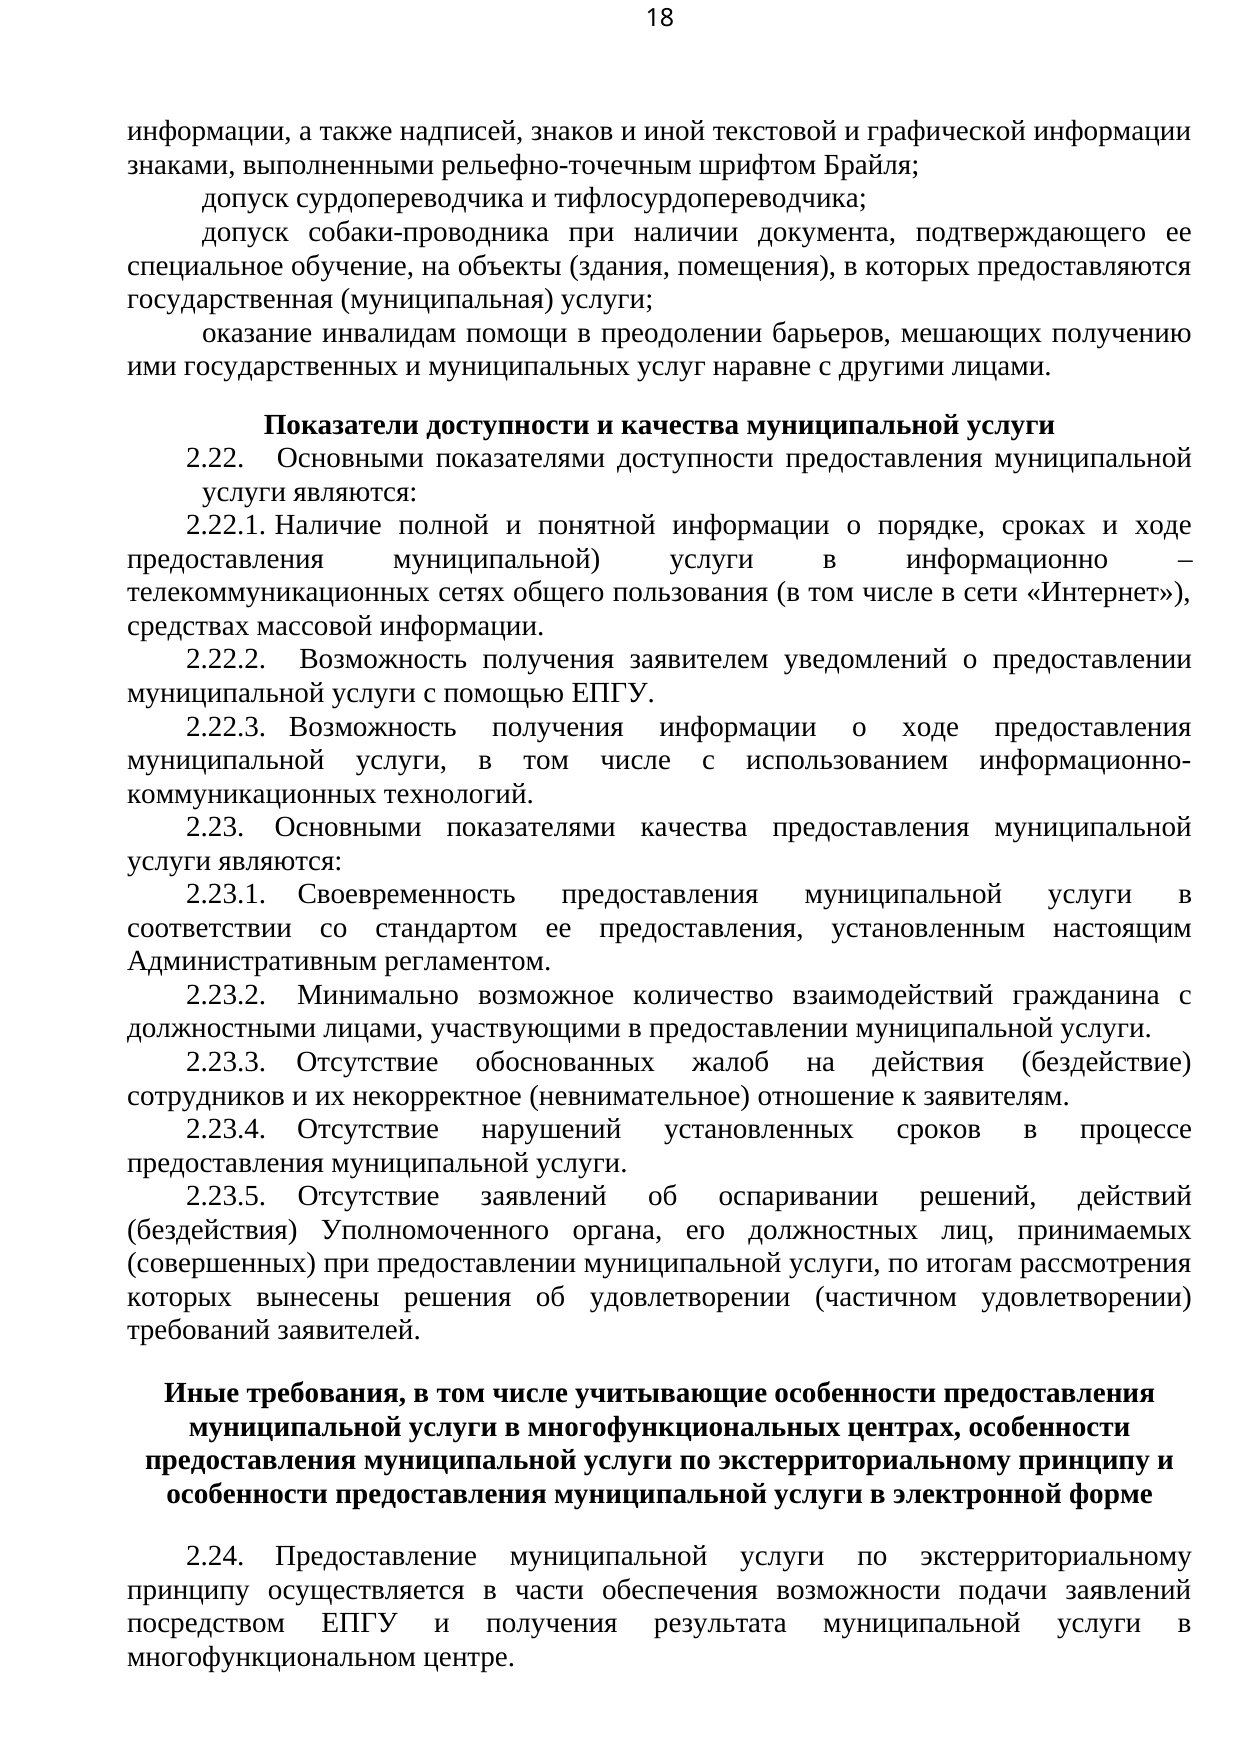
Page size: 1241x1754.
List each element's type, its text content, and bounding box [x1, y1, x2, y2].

text оказание инвалидам помощи в преодолении барьеров, мешающих получению ими государственных и муниципальных услуг наравне с другими лицами. [127, 315, 1192, 382]
list Своевременность предоставления муниципальной услуги в соответствии со стандартом ее предоставления, установленным настоящим Административным регламентом. [127, 876, 1192, 977]
list Возможность получения информации о ходе предоставления муниципальной услуги, в том числе с использованием информационно-коммуникационных технологий. [127, 709, 1192, 809]
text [127, 113, 1192, 181]
list Отсутствие обоснованных жалоб на действия (бездействие) сотрудников и их некорректное (невнимательное) отношение к заявителям. [127, 1044, 1192, 1111]
list Минимально возможное количество взаимодействий гражданина с должностными лицами, участвующими в предоставлении муниципальной услуги. [127, 977, 1192, 1044]
list Основными показателями качества предоставления муниципальной услуги являются: [127, 809, 1192, 876]
text допуск собаки-проводника при наличии документа, подтверждающего ее специальное обучение, на объекты (здания, помещения), в которых предоставляются государственная (муниципальная) услуги; [127, 214, 1192, 315]
list Предоставление муниципальной услуги по экстерриториальному принципу осуществляется в части обеспечения возможности подачи заявлений посредством ЕПГУ и получения результата муниципальной услуги в многофункциональном центре. [127, 1538, 1192, 1673]
text допуск сурдопереводчика и тифлосурдопереводчика; [127, 181, 1192, 214]
text Показатели доступности и качества муниципальной услуги [127, 407, 1192, 440]
list Основными показателями доступности предоставления муниципальной услуги являются: [186, 440, 1192, 507]
text Иные требования, в том числе учитывающие особенности предоставления муниципальной услуги в многофункциональных центрах, особенности предоставления муниципальной услуги по экстерриториальному принципу и особенности предоставления муниципальной услуги в электронной форме [127, 1375, 1192, 1509]
list Наличие полной и понятной информации о порядке, сроках и ходе предоставления муниципальной) услуги в информационно – телекоммуникационных сетях общего пользования (в том числе в сети «Интернет»), средствах массовой информации. [127, 507, 1192, 642]
list Возможность получения заявителем уведомлений о предоставлении муниципальной услуги с помощью ЕПГУ. [127, 642, 1192, 709]
list Отсутствие нарушений установленных сроков в процессе предоставления муниципальной услуги. [127, 1111, 1192, 1178]
list Отсутствие заявлений об оспаривании решений, действий (бездействия) Уполномоченного органа, его должностных лиц, принимаемых (совершенных) при предоставлении муниципальной услуги, по итогам рассмотрения которых вынесены решения об удовлетворении (частичном удовлетворении) требований заявителей. [127, 1178, 1192, 1346]
